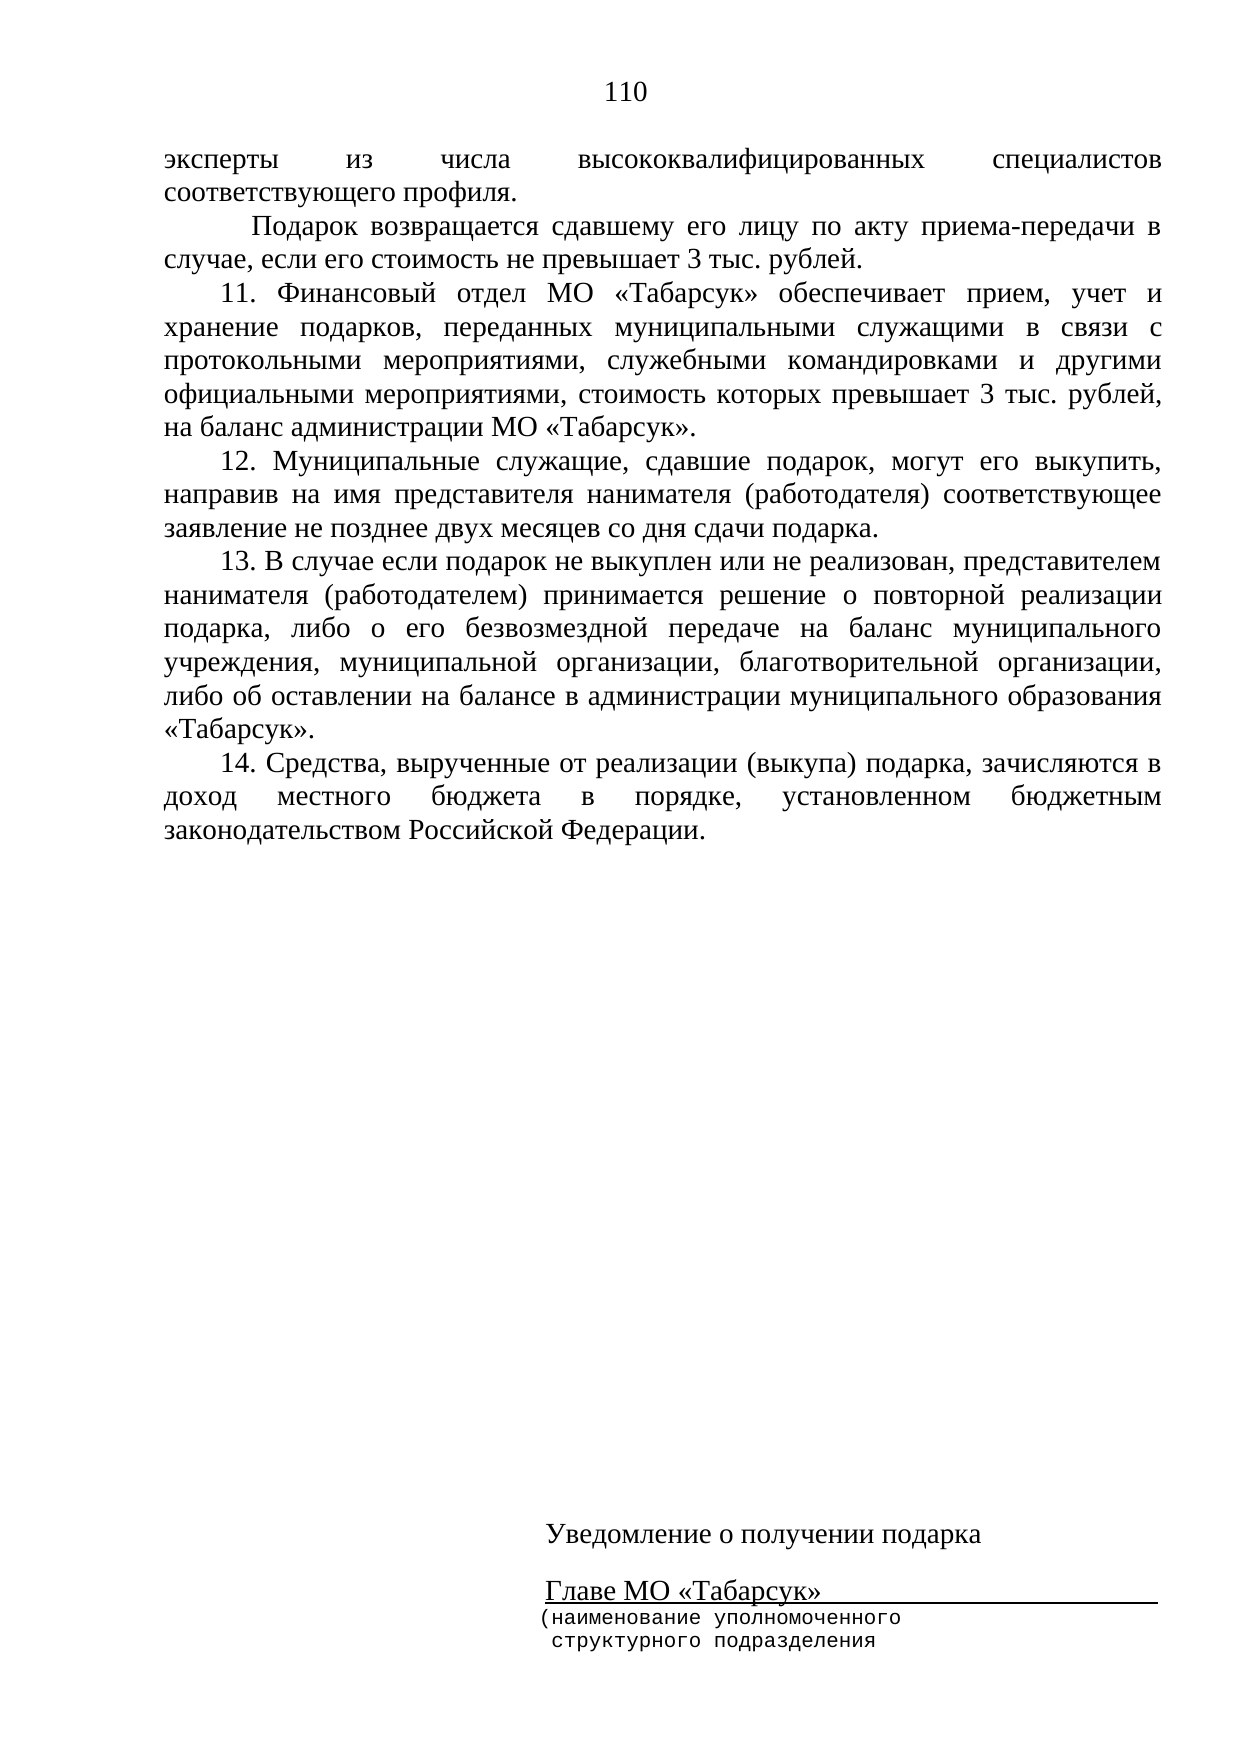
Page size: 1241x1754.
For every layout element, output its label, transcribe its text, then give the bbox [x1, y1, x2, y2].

text Подарок возвращается сдавшему его лицу по акту приема-передачи в случае, если его стоимость не превышает 3 тыс. рублей. [164, 208, 1162, 275]
text (наименование уполномоченного [89, 1607, 1162, 1631]
text Уведомление о получении подарка [89, 1516, 1162, 1550]
text структурного подразделения [89, 1631, 1162, 1654]
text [164, 141, 1162, 208]
text 12. Муниципальные служащие, сдавшие подарок, могут его выкупить, направив на имя представителя нанимателя (работодателя) соответствующее заявление не позднее двух месяцев со дня сдачи подарка. [164, 443, 1162, 543]
text 14. Средства, вырученные от реализации (выкупа) подарка, зачисляются в доход местного бюджета в порядке, установленном бюджетным законодательством Российской Федерации. [164, 745, 1162, 845]
text 11. Финансовый отдел МО «Табарсук» обеспечивает прием, учет и хранение подарков, переданных муниципальными служащими в связи с протокольными мероприятиями, служебными командировками и другими официальными мероприятиями, стоимость которых превышает 3 тыс. рублей, на баланс администрации МО «Табарсук». [164, 275, 1162, 443]
text 13. В случае если подарок не выкуплен или не реализован, представителем нанимателя (работодателем) принимается решение о повторной реализации подарка, либо о его безвозмездной передаче на баланс муниципального учреждения, муниципальной организации, благотворительной организации, либо об оставлении на балансе в администрации муниципального образования «Табарсук». [164, 543, 1162, 745]
text Главе МО «Табарсук» [457, 1573, 1162, 1607]
